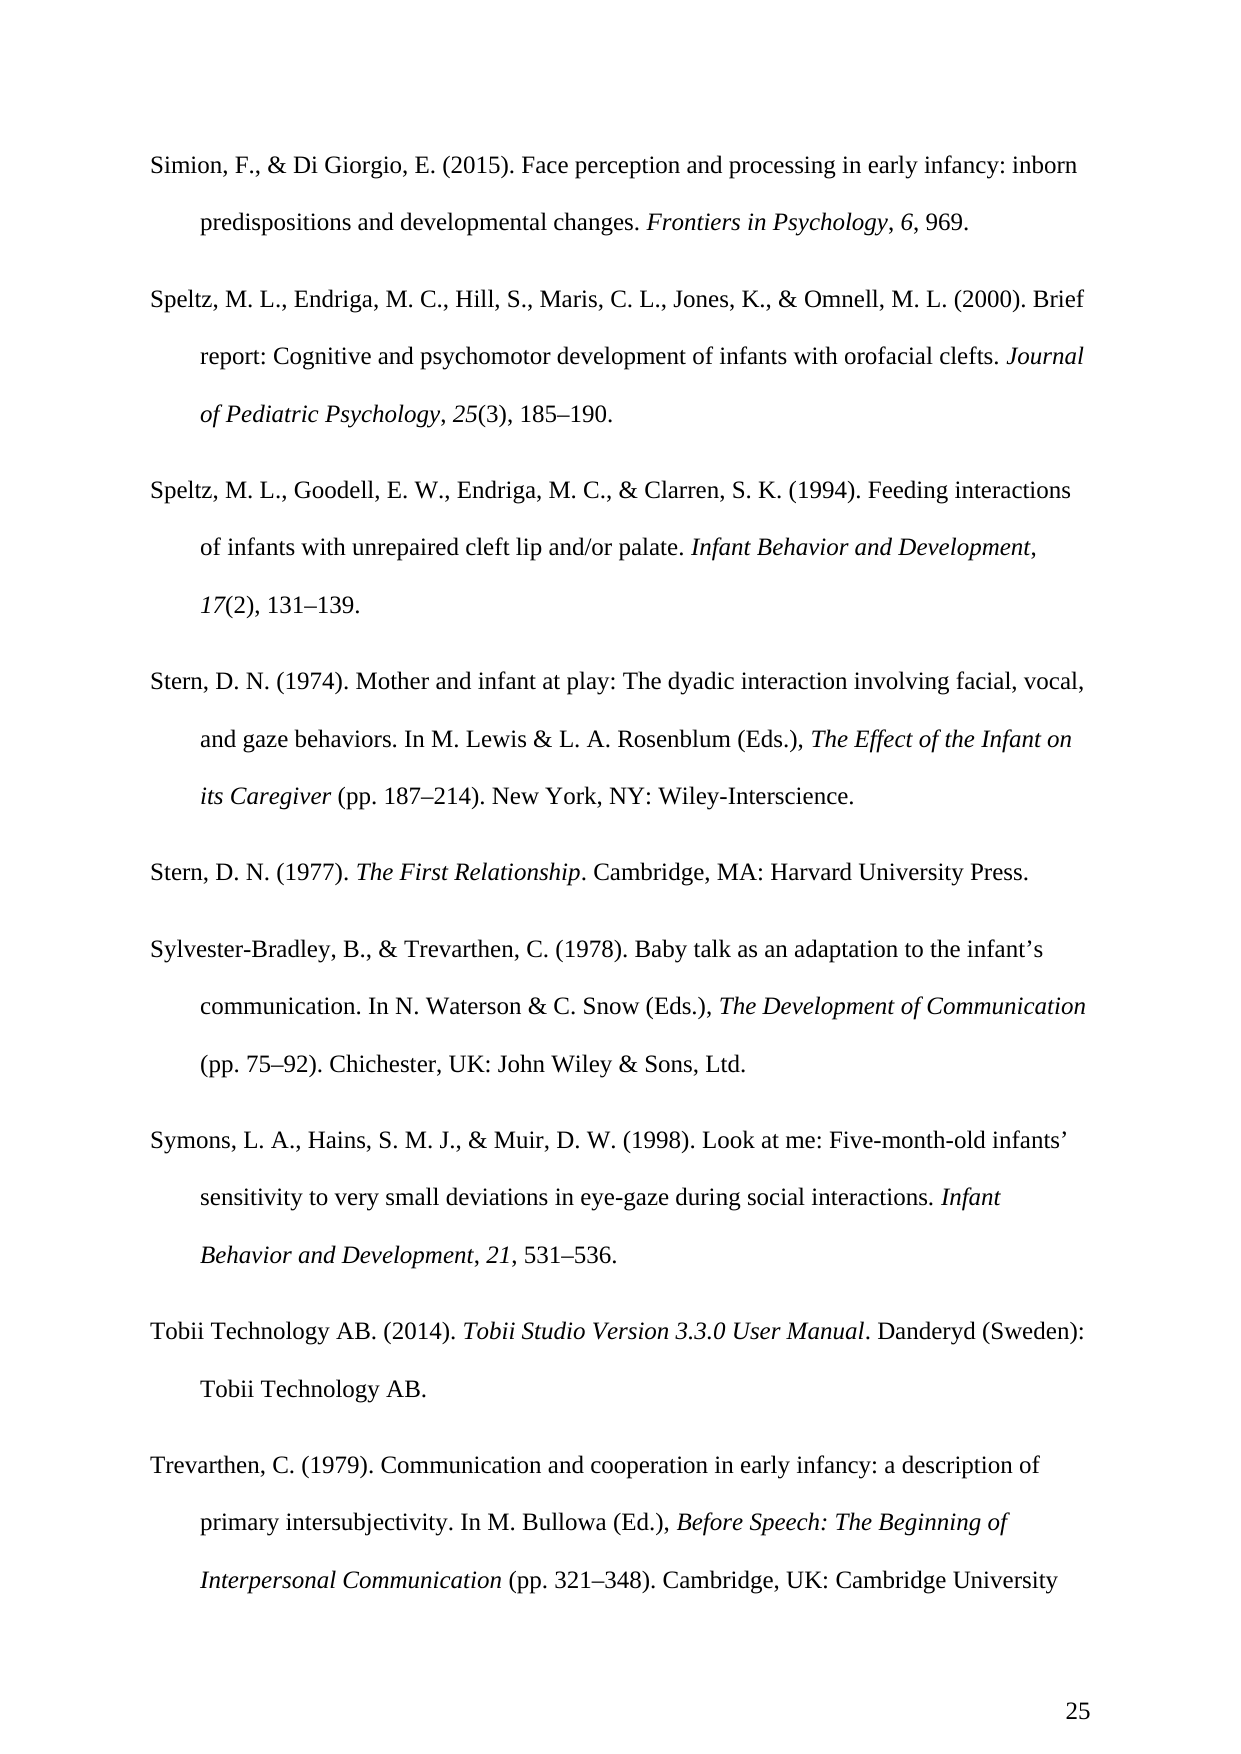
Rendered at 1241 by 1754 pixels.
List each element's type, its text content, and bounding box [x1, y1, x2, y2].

text Speltz, M. L., Endriga, M. C., Hill, S., Maris, C. L., Jones, K., & Omnell, M. L. (2000). Brief report: Cognitive and psychomotor development of infants with orofacial clefts. Journal of Pediatric Psychology, 25(3), 185–190. [150, 284, 1090, 427]
text Sylvester-Bradley, B., & Trevarthen, C. (1978). Baby talk as an adaptation to the infant’s communication. In N. Waterson & C. Snow (Eds.), The Development of Communication (pp. 75–92). Chichester, UK: John Wiley & Sons, Ltd. [150, 934, 1090, 1077]
text Simion, F., & Di Giorgio, E. (2015). Face perception and processing in early infancy: inborn predispositions and developmental changes. Frontiers in Psychology, 6, 969. [150, 150, 1090, 236]
text Speltz, M. L., Goodell, E. W., Endriga, M. C., & Clarren, S. K. (1994). Feeding interactions of infants with unrepaired cleft lip and/or palate. Infant Behavior and Development, 17(2), 131–139. [150, 475, 1090, 619]
text Stern, D. N. (1977). The First Relationship. Cambridge, MA: Harvard University Press. [150, 857, 1090, 886]
text Stern, D. N. (1974). Mother and infant at play: The dyadic interaction involving facial, vocal, and gaze behaviors. In M. Lewis & L. A. Rosenblum (Eds.), The Effect of the Infant on its Caregiver (pp. 187–214). New York, NY: Wiley-Interscience. [150, 666, 1090, 810]
text Tobii Technology AB. (2014). Tobii Studio Version 3.3.0 User Manual. Danderyd (Sweden): Tobii Technology AB. [150, 1316, 1090, 1402]
text Symons, L. A., Hains, S. M. J., & Muir, D. W. (1998). Look at me: Five-month-old infants’ sensitivity to very small deviations in eye-gaze during social interactions. Infant Behavior and Development, 21, 531–536. [150, 1125, 1090, 1269]
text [150, 1450, 1090, 1594]
